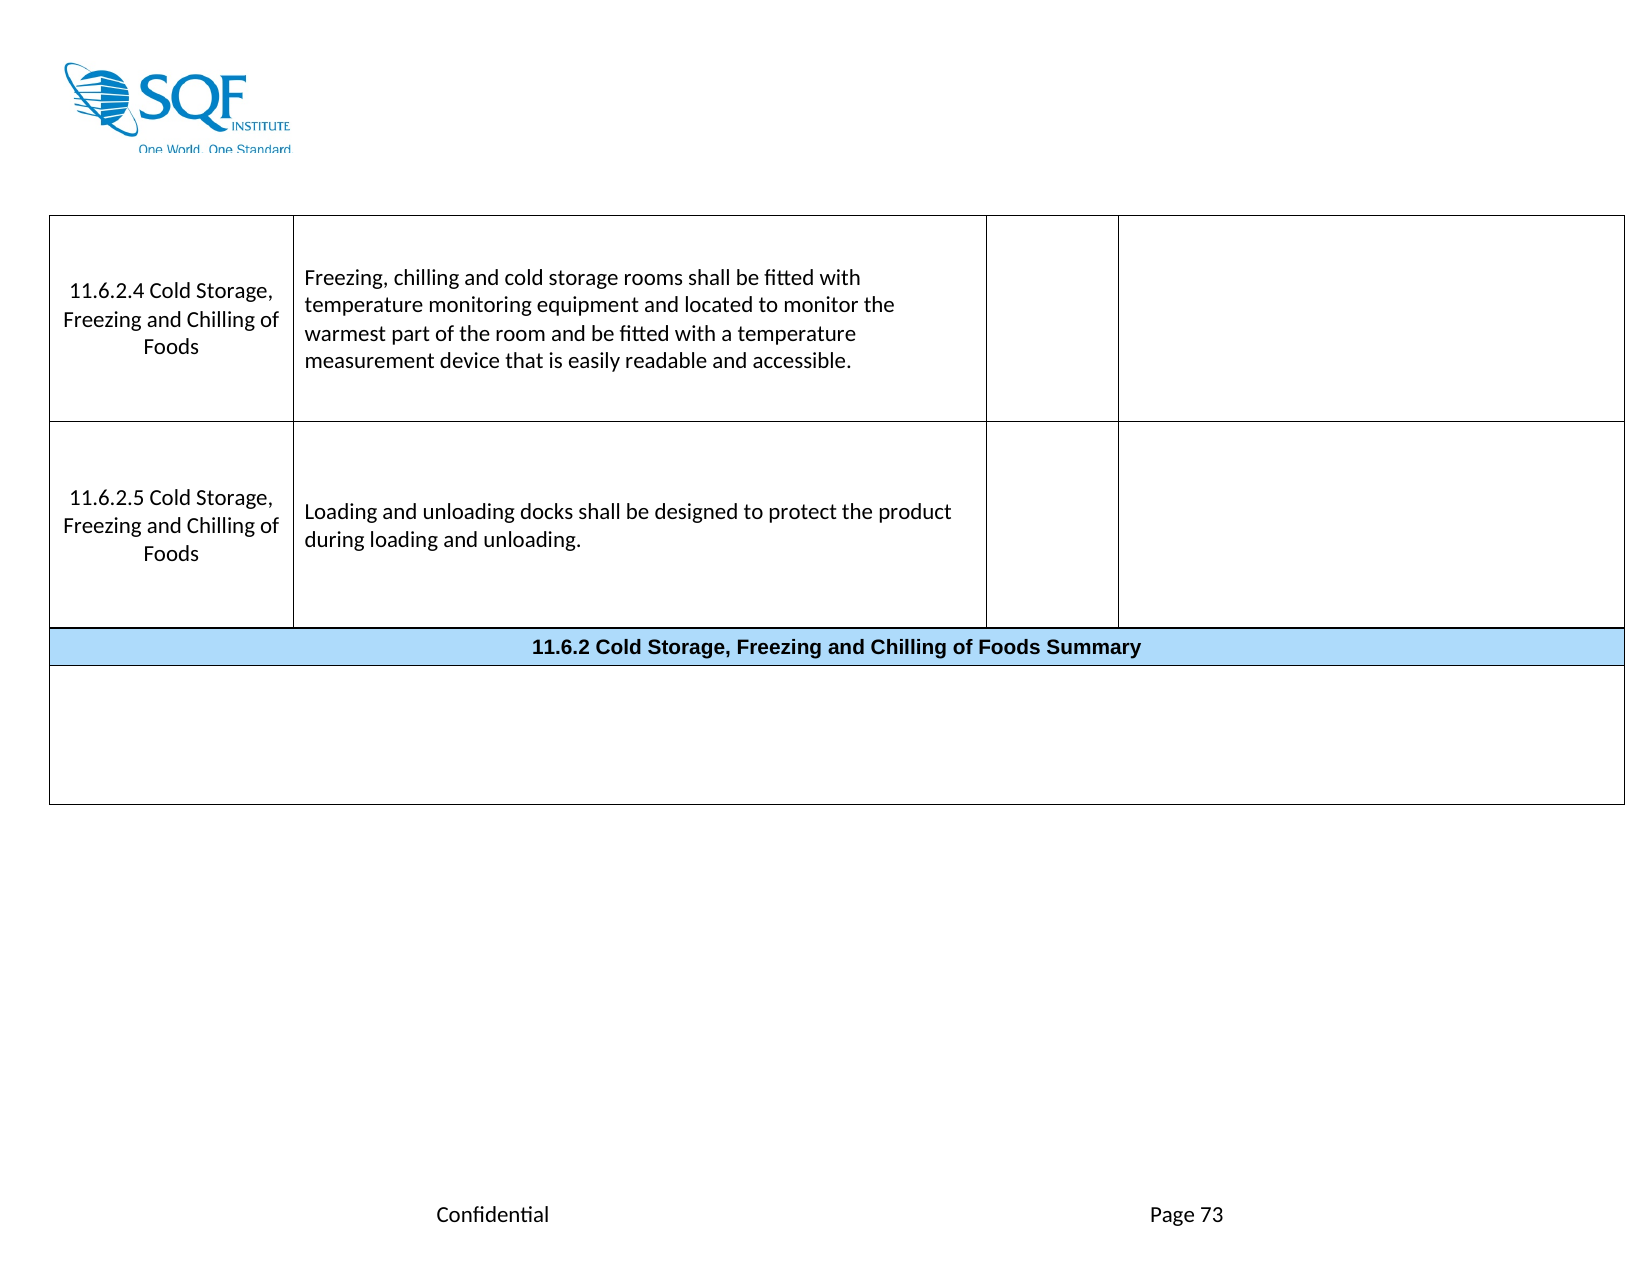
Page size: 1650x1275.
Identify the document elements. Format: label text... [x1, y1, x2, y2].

table_cell [50, 666, 1624, 803]
table_cell [987, 422, 1118, 627]
table_cell 11.6.2.5 Cold Storage, Freezing and Chilling of Foods [50, 422, 293, 627]
picture [61, 61, 294, 152]
table_cell [1119, 422, 1624, 627]
table_cell 11.6.2 Cold Storage, Freezing and Chilling of Foods Summary [50, 629, 1624, 665]
table_cell [1119, 216, 1624, 421]
table_cell 11.6.2.4 Cold Storage, Freezing and Chilling of Foods [50, 216, 293, 421]
table_cell [987, 216, 1118, 421]
table_cell Freezing, chilling and cold storage rooms shall be fitted with temperature monitoring equipment and located to monitor the warmest part of the room and be fitted with a temperature measurement device that is easily readable and accessible. [294, 216, 986, 421]
table_cell Loading and unloading docks shall be designed to protect the product during loading and unloading. [294, 422, 986, 627]
